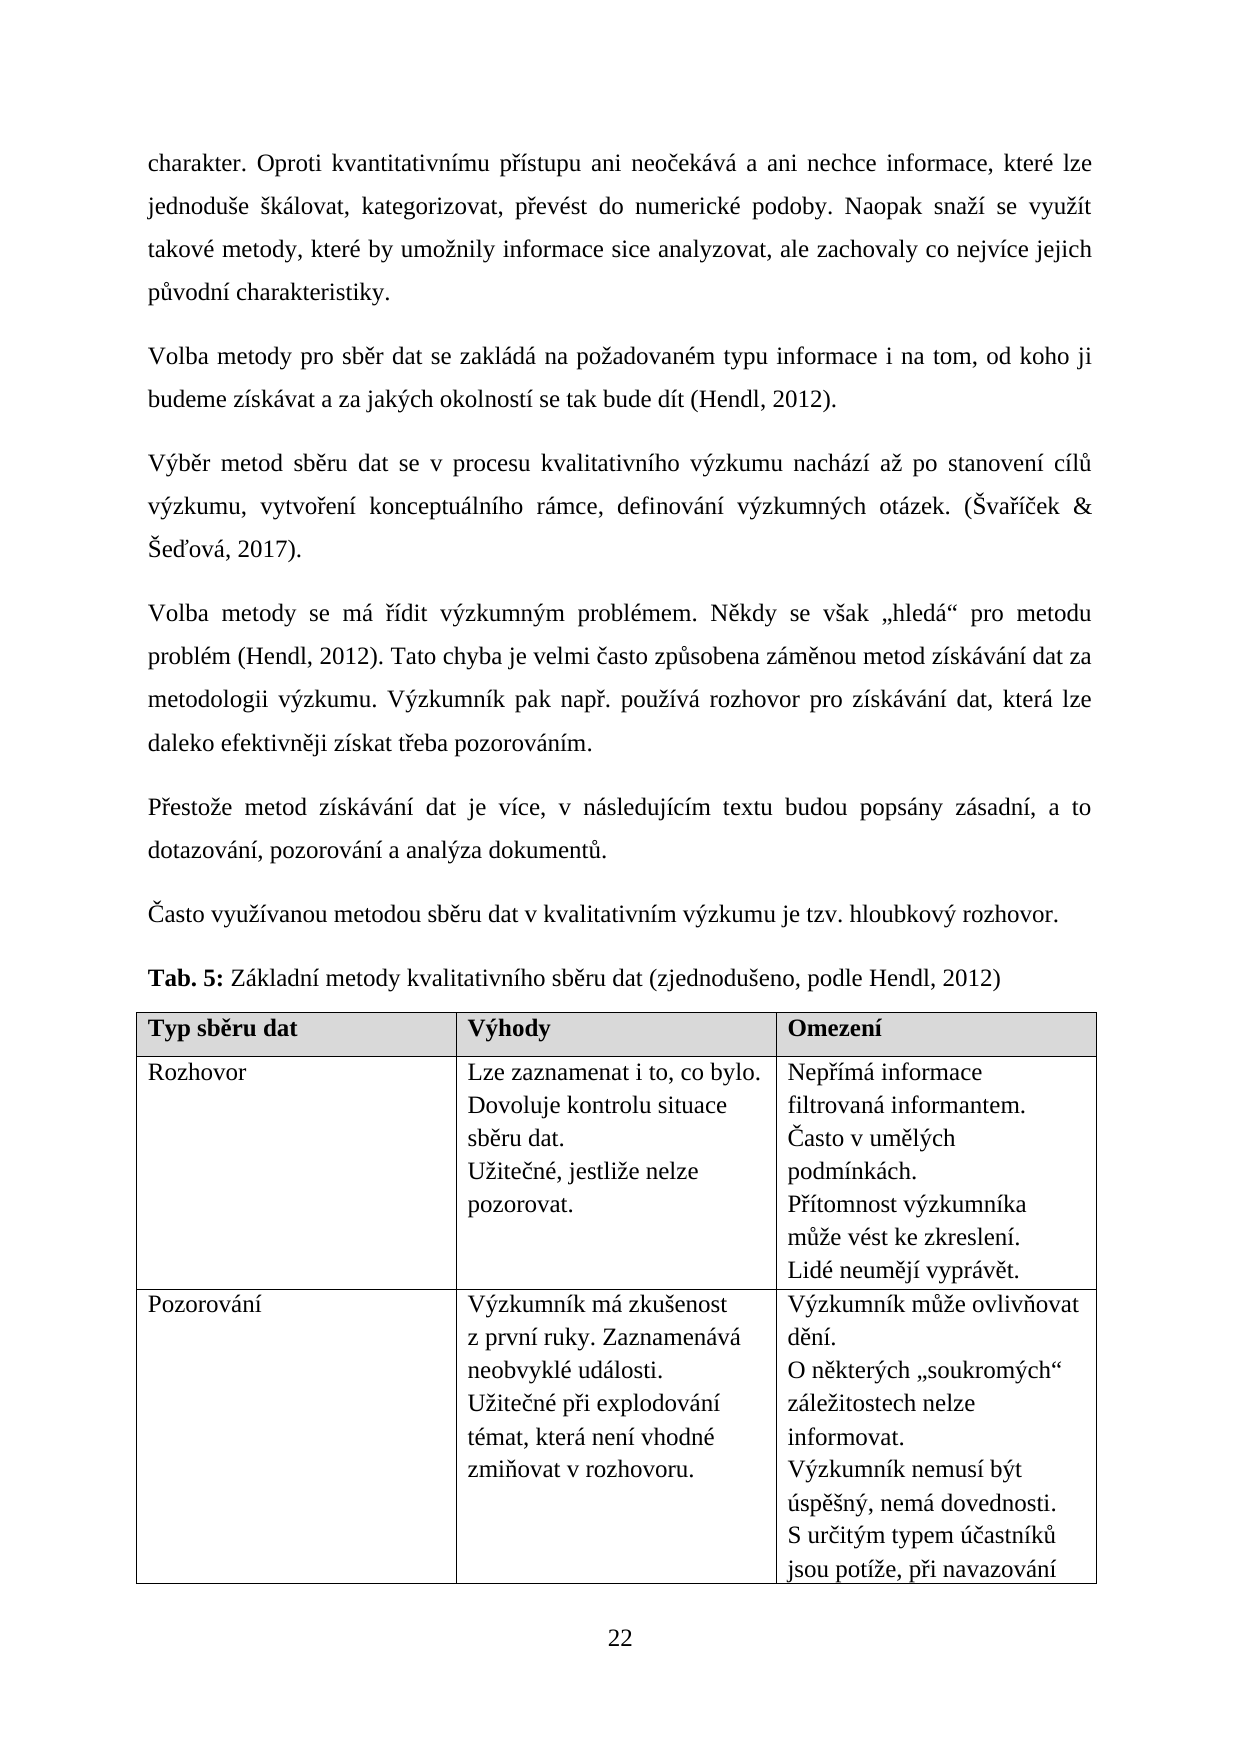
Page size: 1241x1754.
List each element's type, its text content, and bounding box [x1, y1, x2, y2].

table_header Výhody [457, 1013, 776, 1056]
text Přestože metod získávání dat je více, v následujícím textu budou popsány zásadní, a to dotazování, pozorování a analýza dokumentů. [148, 792, 1093, 863]
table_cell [457, 1290, 776, 1582]
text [148, 148, 1093, 306]
text Volba metody pro sběr dat se zakládá na požadovaném typu informace i na tom, od koho ji budeme získávat a za jakých okolností se tak bude dít (Hendl, 2012). [148, 341, 1093, 413]
table_header Typ sběru dat [137, 1013, 456, 1056]
table_cell Pozorování [137, 1290, 456, 1582]
text Výběr metod sběru dat se v procesu kvalitativního výzkumu nachází až po stanovení cílů výzkumu, vytvoření konceptuálního rámce, definování výzkumných otázek. (Švaříček & Šeďová, 2017). [148, 448, 1093, 563]
table_header Omezení [777, 1013, 1096, 1056]
text Často využívanou metodou sběru dat v kvalitativním výzkumu je tzv. hloubkový rozhovor. [148, 899, 1093, 927]
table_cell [777, 1290, 1096, 1582]
text Volba metody se má řídit výzkumným problémem. Někdy se však „hledá“ pro metodu problém (Hendl, 2012). Tato chyba je velmi často způsobena záměnou metod získávání dat za metodologii výzkumu. Výzkumník pak např. používá rozhovor pro získávání dat, která lze daleko efektivněji získat třeba pozorováním. [148, 598, 1093, 756]
table_cell Lze zaznamenat i to, co bylo. Dovoluje kontrolu situace sběru dat. Užitečné, jestliže nelze pozorovat. [457, 1057, 776, 1288]
text Tab. 5: Základní metody kvalitativního sběru dat (zjednodušeno, podle Hendl, 2012) [148, 963, 1093, 991]
table_cell Nepřímá informace filtrovaná informantem. Často v umělých podmínkách. Přítomnost výzkumníka může vést ke zkreslení. Lidé neumějí vyprávět. [777, 1057, 1096, 1288]
table_cell Rozhovor [137, 1057, 456, 1288]
